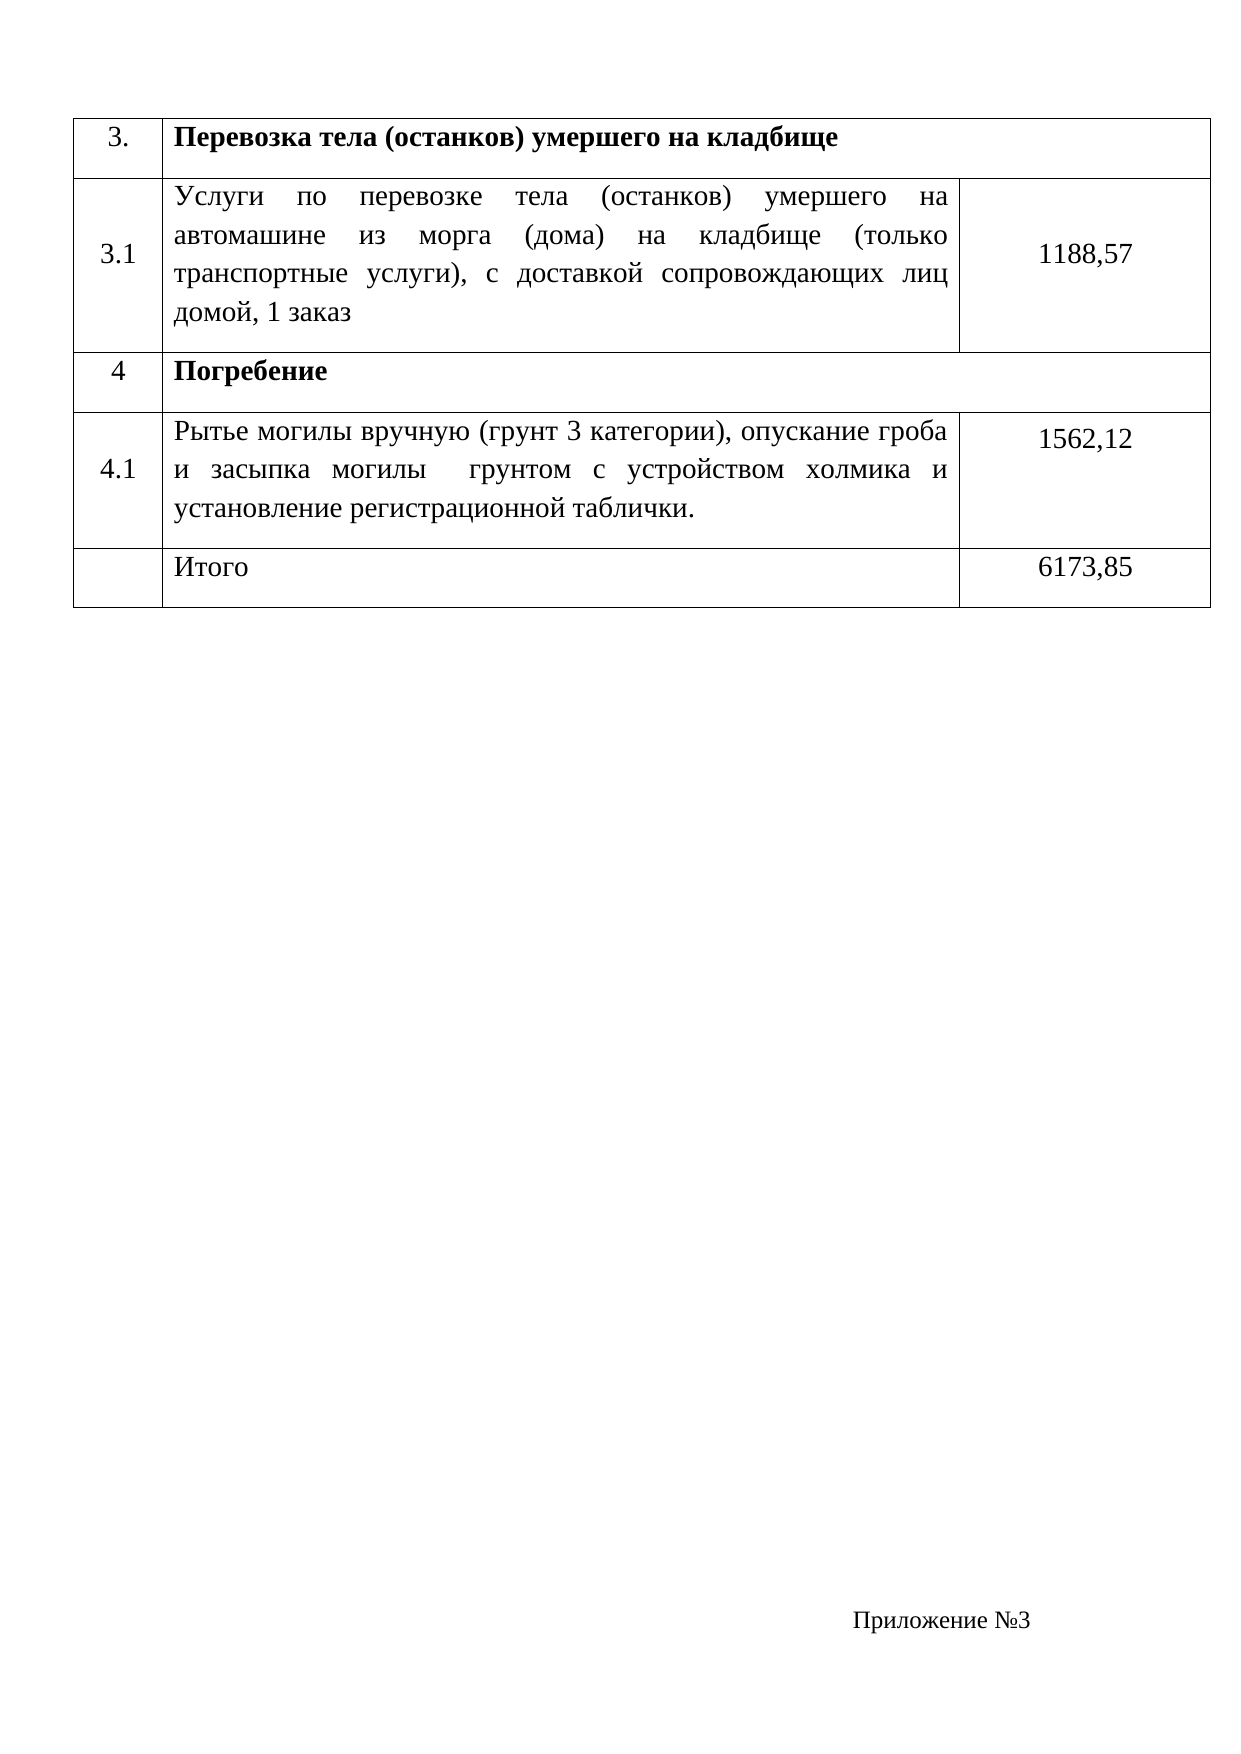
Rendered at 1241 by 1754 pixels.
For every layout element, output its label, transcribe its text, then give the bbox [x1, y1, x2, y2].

table_cell 1188,57 [960, 179, 1210, 352]
table_cell 4 [74, 353, 162, 412]
table_cell Рытье могилы вручную (грунт 3 категории), опускание гроба и засыпка могилы грунтом с устройством холмика и установление регистрационной таблички. [163, 413, 959, 548]
table_cell Перевозка тела (останков) умершего на кладбище [163, 119, 1210, 177]
table_cell Погребение [163, 353, 1210, 412]
table_cell Итого [163, 549, 959, 607]
table_cell Услуги по перевозке тела (останков) умершего на автомашине из морга (дома) на кладбище (только транспортные услуги), с доставкой сопровождающих лиц домой, 1 заказ [163, 179, 959, 352]
table_cell 4.1 [74, 413, 162, 548]
table_cell 1562,12 [960, 413, 1210, 548]
table_cell 3. [74, 119, 162, 177]
text Приложение №3 [177, 1605, 1152, 1634]
table_cell 3.1 [74, 179, 162, 352]
table_cell [74, 549, 162, 607]
table_cell 6173,85 [960, 549, 1210, 607]
